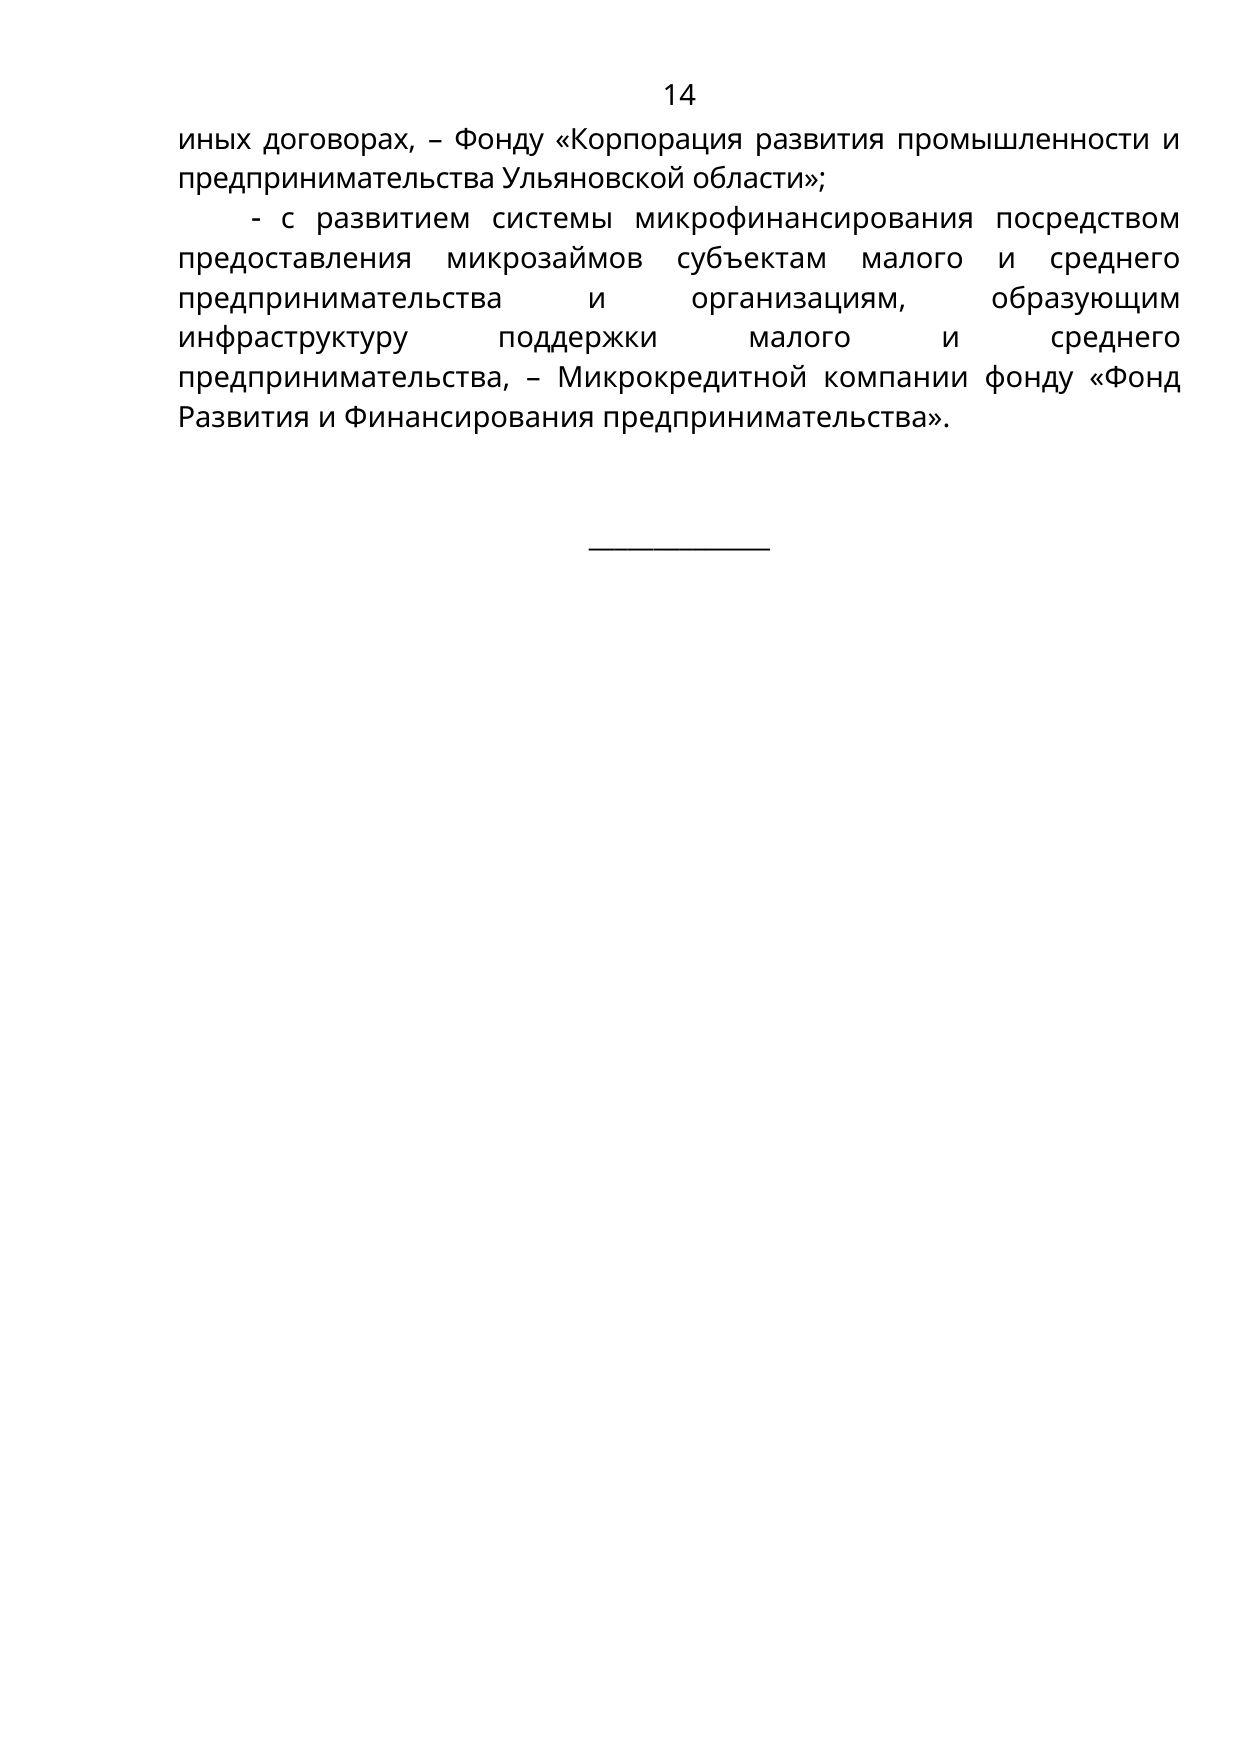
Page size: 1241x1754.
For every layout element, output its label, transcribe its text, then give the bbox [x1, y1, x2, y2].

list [177, 118, 1181, 197]
text ______________ [177, 515, 1181, 555]
list с развитием системы микрофинансирования посредством предоставления микрозаймов субъектам малого и среднего предпринимательства и организациям, образующим инфраструктуру поддержки малого и среднего предпринимательства, – Микрокредитной компании фонду «Фонд Развития и Финансирования предпринимательства». [177, 197, 1181, 436]
